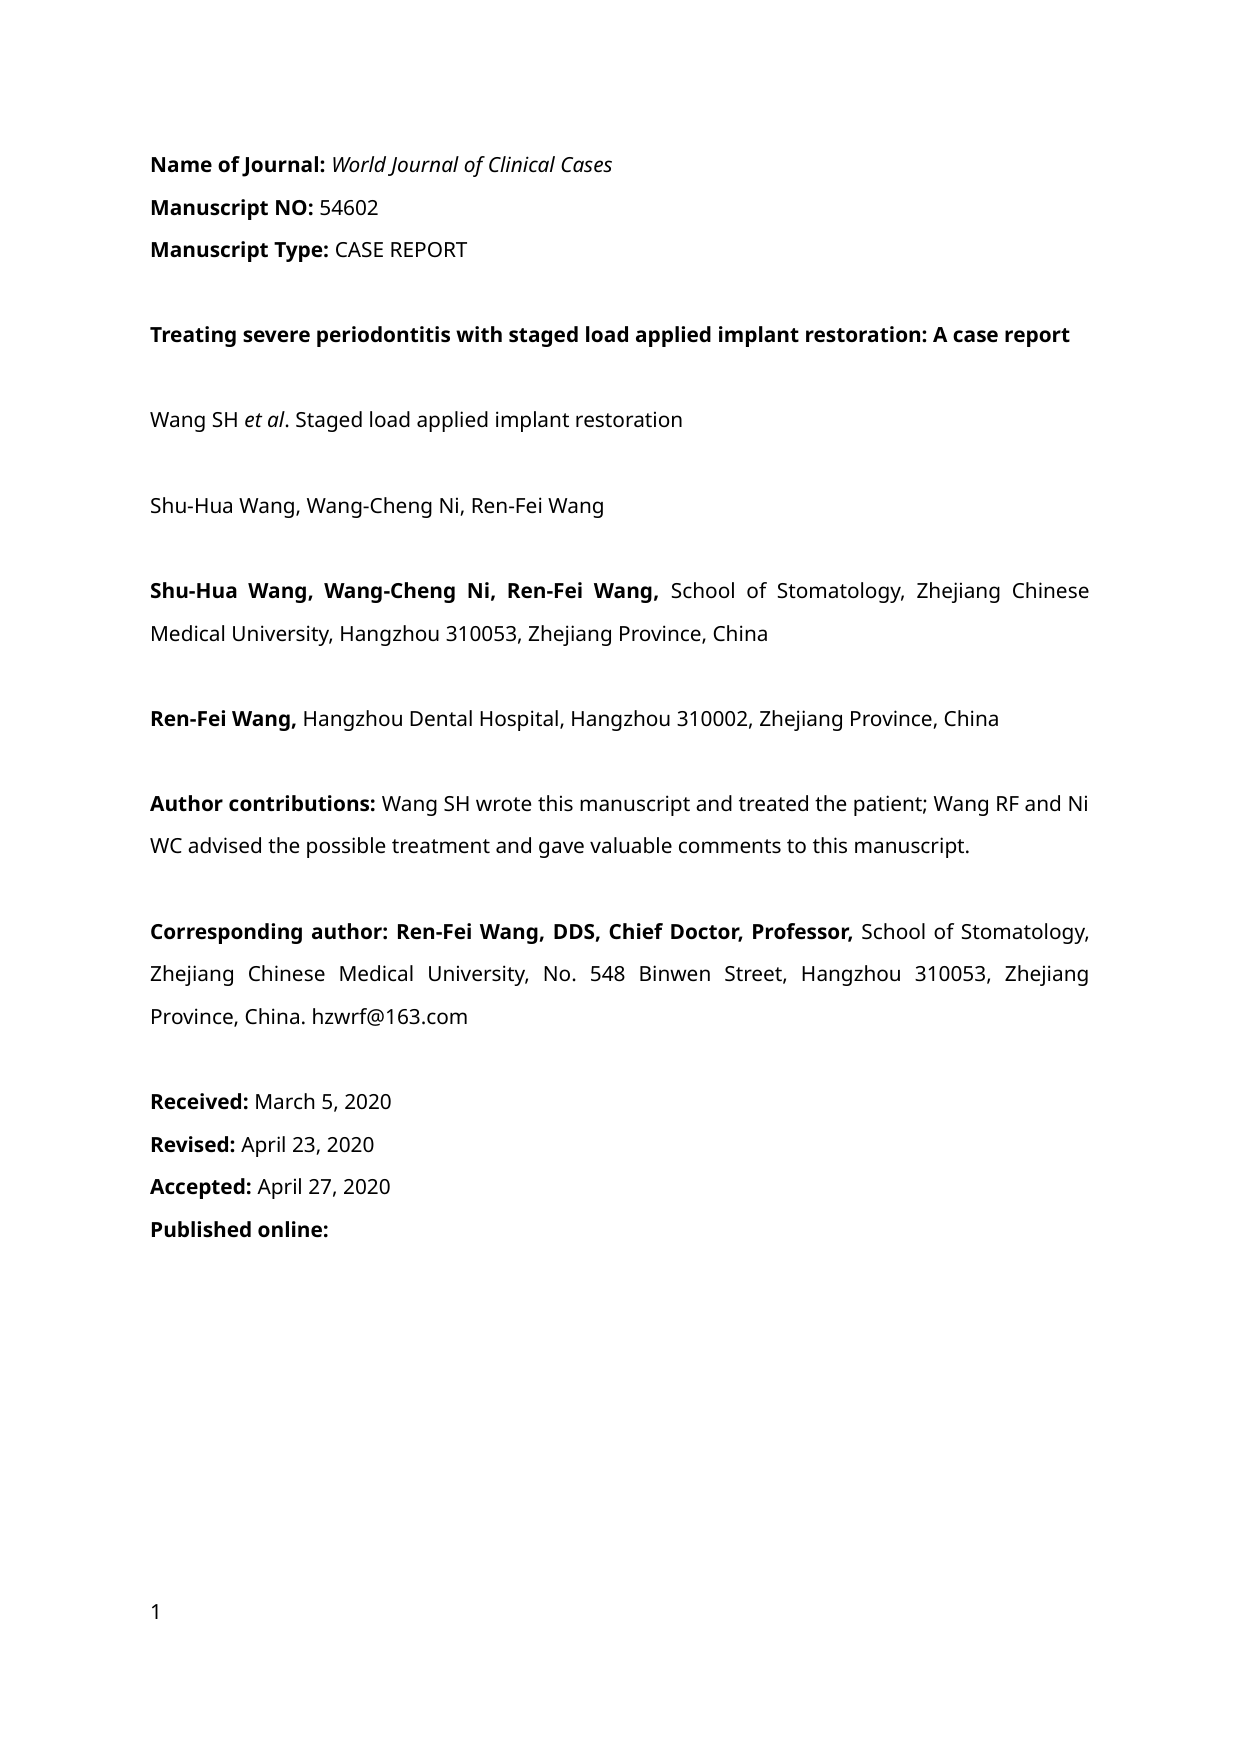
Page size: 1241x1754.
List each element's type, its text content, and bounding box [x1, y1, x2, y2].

text Treating severe periodontitis with staged load applied implant restoration: A case report [150, 320, 1090, 349]
text Ren-Fei Wang, Hangzhou Dental Hospital, Hangzhou 310002, Zhejiang Province, China [150, 704, 1090, 732]
text Name of Journal: World Journal of Clinical Cases [150, 150, 1090, 178]
text Accepted: April 27, 2020 [150, 1172, 1090, 1201]
text Shu-Hua Wang, Wang-Cheng Ni, Ren-Fei Wang [150, 491, 1090, 519]
text Corresponding author: Ren-Fei Wang, DDS, Chief Doctor, Professor, School of Stomatology, Zhejiang Chinese Medical University, No. 548 Binwen Street, Hangzhou 310053, Zhejiang Province, China. hzwrf@163.com [150, 917, 1090, 1031]
text Manuscript Type: CASE REPORT [150, 235, 1090, 264]
text Shu-Hua Wang, Wang-Cheng Ni, Ren-Fei Wang, School of Stomatology, Zhejiang Chinese Medical University, Hangzhou 310053, Zhejiang Province, China [150, 576, 1090, 647]
text Received: March 5, 2020 [150, 1087, 1090, 1116]
text Wang SH et al. Staged load applied implant restoration [150, 406, 1090, 434]
text Manuscript NO: 54602 [150, 193, 1090, 221]
text Revised: April 23, 2020 [150, 1130, 1090, 1158]
text Author contributions: Wang SH wrote this manuscript and treated the patient; Wang RF and Ni WC advised the possible treatment and gave valuable comments to this manuscript. [150, 789, 1090, 860]
text Published online: [150, 1215, 1090, 1243]
